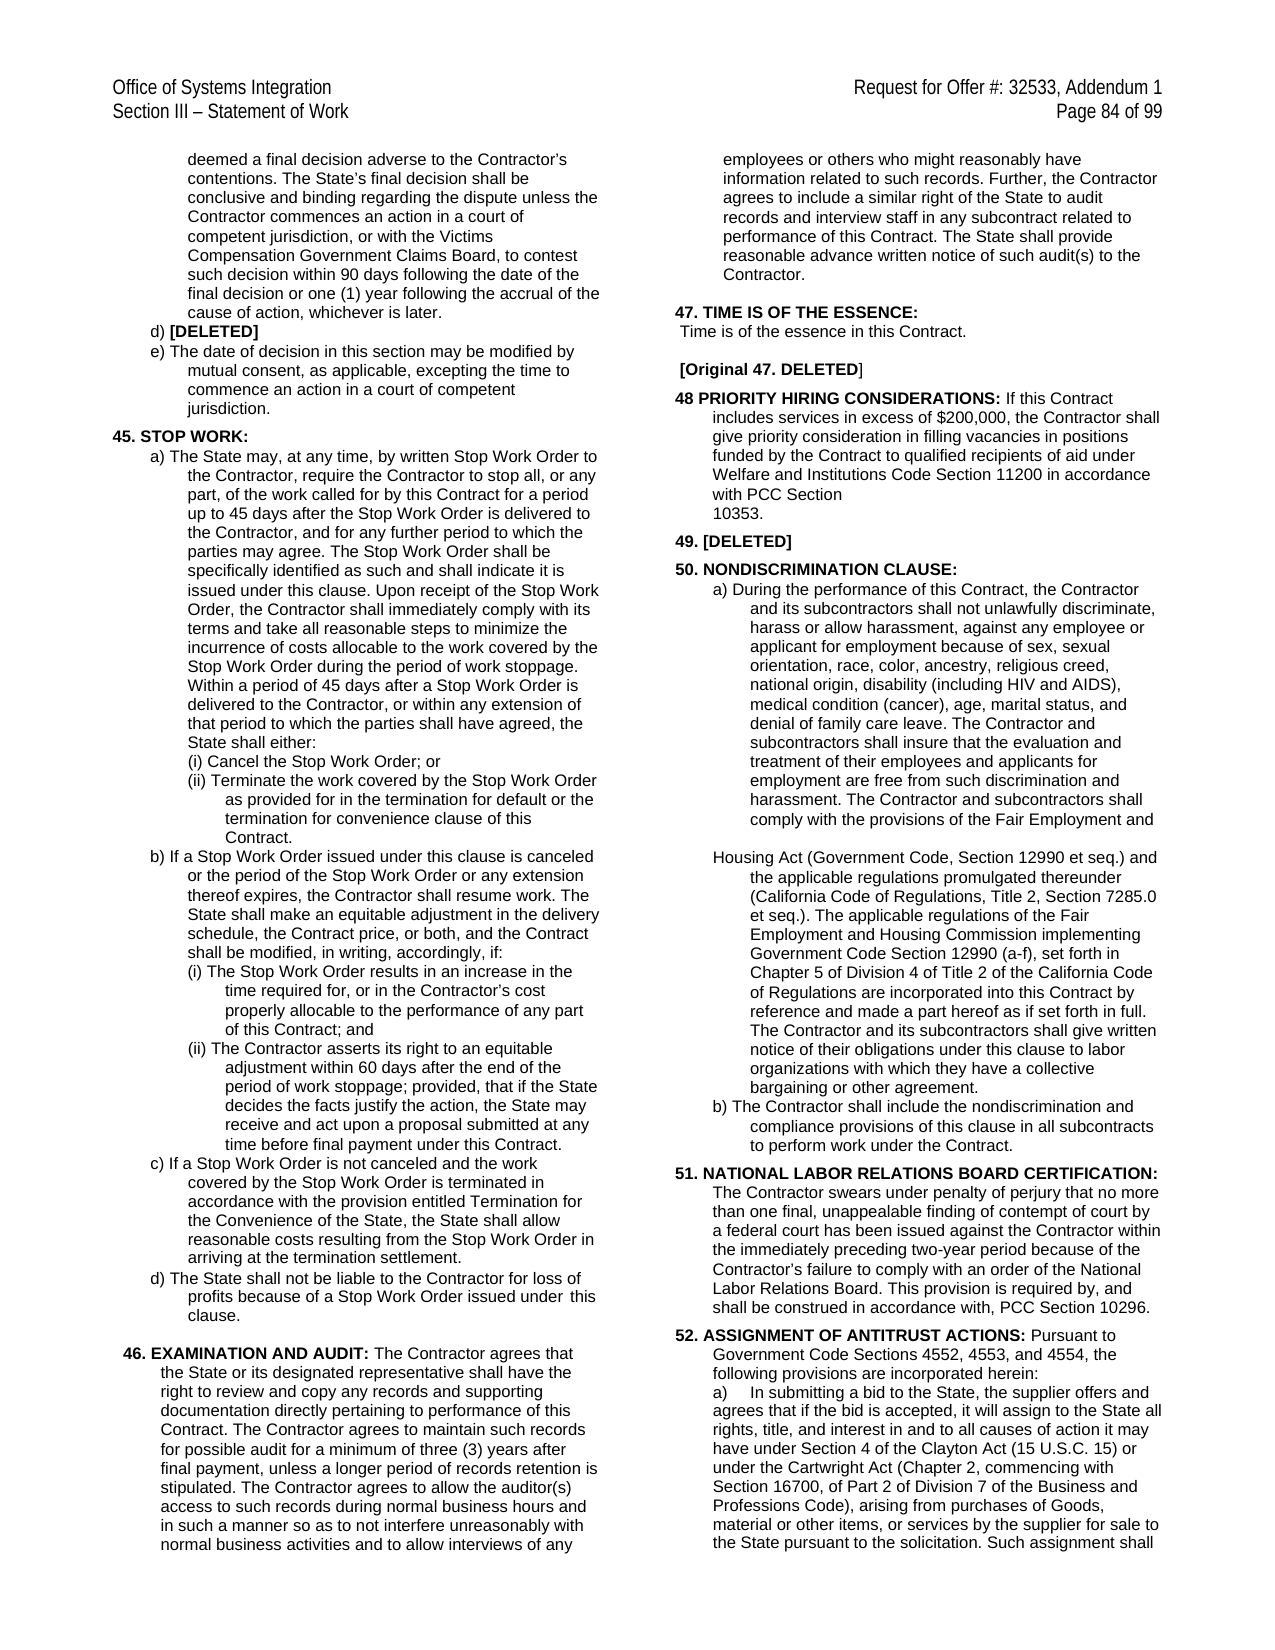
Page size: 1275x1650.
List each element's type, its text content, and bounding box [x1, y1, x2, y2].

text Time is of the essence in this Contract. [675, 322, 1162, 341]
text 46. EXAMINATION AND AUDIT: The Contractor agrees that the State or its designated representative shall have the right to review and copy any records and supporting documentation directly pertaining to performance of this Contract. The Contractor agrees to maintain such records for possible audit for a minimum of three (3) years after final payment, unless a longer period of records retention is stipulated. The Contractor agrees to allow the auditor(s) access to such records during normal business hours and in such a manner so as to not interfere unreasonably with normal business activities and to allow interviews of any employees or others who might reasonably have information related to such records. Further, the Contractor agrees to include a similar right of the State to audit records and interview staff in any subcontract related to performance of this Contract. The State shall provide reasonable advance written notice of such audit(s) to the Contractor. [123, 1343, 600, 1554]
text 52. ASSIGNMENT OF ANTITRUST ACTIONS: Pursuant to Government Code Sections 4552, 4553, and 4554, the following provisions are incorporated herein: [675, 1326, 1162, 1383]
text e) The date of decision in this section may be modified by mutual consent, as applicable, excepting the time to commence an action in a court of competent jurisdiction. [150, 342, 600, 418]
text (i) Cancel the Stop Work Order; or [188, 752, 600, 771]
text b) If a Stop Work Order issued under this clause is canceled or the period of the Stop Work Order or any extension thereof expires, the Contractor shall resume work. The State shall make an equitable adjustment in the delivery schedule, the Contract price, or both, and the Contract shall be modified, in writing, accordingly, if: [150, 847, 600, 962]
text 47. TIME IS OF THE ESSENCE: [675, 303, 1162, 322]
text a) The State may, at any time, by written Stop Work Order to the Contractor, require the Contractor to stop all, or any part, of the work called for by this Contract for a period up to 45 days after the Stop Work Order is delivered to the Contractor, and for any further period to which the parties may agree. The Stop Work Order shall be specifically identified as such and shall indicate it is issued under this clause. Upon receipt of the Stop Work Order, the Contractor shall immediately comply with its terms and take all reasonable steps to minimize the incurrence of costs allocable to the work covered by the Stop Work Order during the period of work stoppage. Within a period of 45 days after a Stop Work Order is delivered to the Contractor, or within any extension of that period to which the parties shall have agreed, the State shall either: [150, 447, 600, 752]
text 48 PRIORITY HIRING CONSIDERATIONS: If this Contract includes services in excess of $200,000, the Contractor shall give priority consideration in filling vacancies in positions funded by the Contract to qualified recipients of aid under Welfare and Institutions Code Section 11200 in accordance with PCC Section [675, 388, 1162, 503]
text d) The State shall not be liable to the Contractor for loss of profits because of a Stop Work Order issued under this clause. [150, 1268, 600, 1325]
text (i) The Stop Work Order results in an increase in the time required for, or in the Contractor’s cost properly allocable to the performance of any part of this Contract; and [187, 962, 600, 1039]
text a) During the performance of this Contract, the Contractor and its subcontractors shall not unlawfully discriminate, harass or allow harassment, against any employee or applicant for employment because of sex, sexual orientation, race, color, ancestry, religious creed, national origin, disability (including HIV and AIDS), medical condition (cancer), age, marital status, and denial of family care leave. The Contractor and subcontractors shall insure that the evaluation and treatment of their employees and applicants for employment are free from such discrimination and harassment. The Contractor and subcontractors shall comply with the provisions of the Fair Employment and [713, 579, 1162, 828]
text 46. EXAMINATION AND AUDIT: The Contractor agrees that the State or its designated representative shall have the right to review and copy any records and supporting documentation directly pertaining to performance of this Contract. The Contractor agrees to maintain such records for possible audit for a minimum of three (3) years after final payment, unless a longer period of records retention is stipulated. The Contractor agrees to allow the auditor(s) access to such records during normal business hours and in such a manner so as to not interfere unreasonably with normal business activities and to allow interviews of any employees or others who might reasonably have information related to such records. Further, the Contractor agrees to include a similar right of the State to audit records and interview staff in any subcontract related to performance of this Contract. The State shall provide reasonable advance written notice of such audit(s) to the Contractor. [685, 150, 1162, 284]
text (ii) Terminate the work covered by the Stop Work Order as provided for in the termination for default or the termination for convenience clause of this Contract. [187, 771, 600, 847]
text [Original 47. DELETED] [675, 361, 1162, 379]
text Housing Act (Government Code, Section 12990 et seq.) and the applicable regulations promulgated thereunder (California Code of Regulations, Title 2, Section 7285.0 et seq.). The applicable regulations of the Fair Employment and Housing Commission implementing Government Code Section 12990 (a-f), set forth in Chapter 5 of Division 4 of Title 2 of the California Code of Regulations are incorporated into this Contract by reference and made a part hereof as if set forth in full. The Contractor and its subcontractors shall give written notice of their obligations under this clause to labor organizations with which they have a collective bargaining or other agreement. [713, 848, 1162, 1097]
text b) The Contractor shall include the nondiscrimination and compliance provisions of this clause in all subcontracts to perform work under the Contract. [712, 1097, 1162, 1154]
text d) [DELETED] [150, 323, 600, 342]
text 50. NONDISCRIMINATION CLAUSE: [675, 560, 1162, 579]
text 49. [DELETED] [675, 532, 1162, 551]
text (ii) The Contractor asserts its right to an equitable adjustment within 60 days after the end of the period of work stoppage; provided, that if the State decides the facts justify the action, the State may receive and act upon a proposal submitted at any time before final payment under this Contract. [188, 1039, 600, 1154]
text 51. NATIONAL LABOR RELATIONS BOARD CERTIFICATION: The Contractor swears under penalty of perjury that no more than one final, unappealable finding of contempt of court by a federal court has been issued against the Contractor within the immediately preceding two-year period because of the Contractor’s failure to comply with an order of the National Labor Relations Board. This provision is required by, and shall be construed in accordance with, PCC Section 10296. [675, 1163, 1162, 1317]
text c) If a Stop Work Order is not canceled and the work covered by the Stop Work Order is terminated in accordance with the provision entitled Termination for the Convenience of the State, the State shall allow reasonable costs resulting from the Stop Work Order in arriving at the termination settlement. [150, 1154, 600, 1268]
text 45. STOP WORK: [112, 427, 600, 446]
text 10353. [713, 503, 1162, 523]
